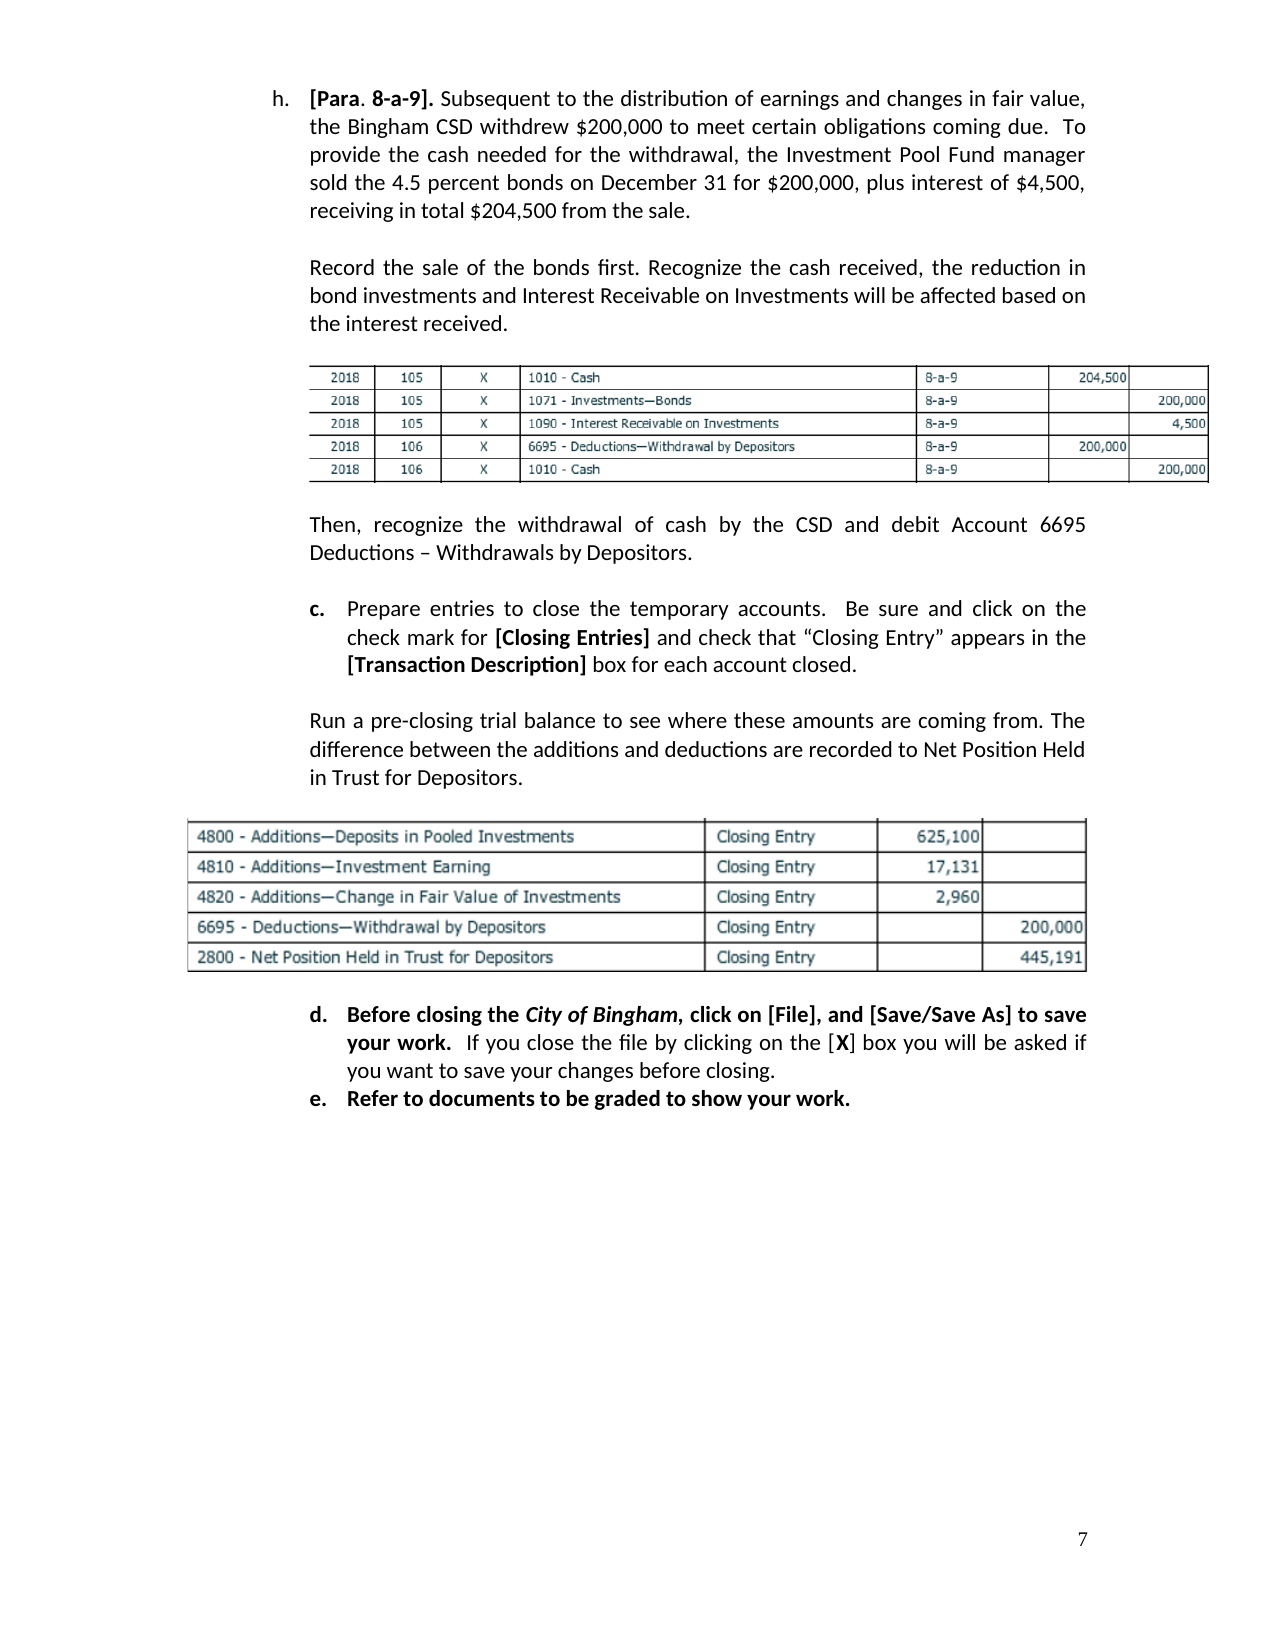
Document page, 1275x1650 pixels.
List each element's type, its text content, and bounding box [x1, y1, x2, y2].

picture [187, 818, 1088, 972]
text Record the sale of the bonds first. Recognize the cash received, the reduction in bond investments and Interest Receivable on Investments will be affected based on the interest received. [309, 253, 1087, 337]
text Then, recognize the withdrawal of cash by the CSD and debit Account 6695 Deductions – Withdrawals by Depositors. [309, 511, 1087, 567]
text Run a pre-closing trial balance to see where these amounts are coming from. The difference between the additions and deductions are recorded to Net Position Held in Trust for Depositors. [309, 707, 1087, 791]
list [Para. 8-a-9]. Subsequent to the distribution of earnings and changes in fair value, the Bingham CSD withdrew $200,000 to meet certain obligations coming due. To provide the cash needed for the withdrawal, the Investment Pool Fund manager sold the 4.5 percent bonds on December 31 for $200,000, plus interest of $4,500, receiving in total $204,500 from the sale. [272, 84, 1087, 224]
list Prepare entries to close the temporary accounts. Be sure and click on the check mark for [Closing Entries] and check that “Closing Entry” appears in the [Transaction Description] box for each account closed. [309, 594, 1087, 679]
picture [309, 365, 1210, 483]
list Before closing the City of Bingham, click on [File], and [Save/Save As] to save your work. If you close the file by clicking on the [X] box you will be asked if you want to save your changes before closing. [309, 1000, 1087, 1084]
list Refer to documents to be graded to show your work. [309, 1084, 1087, 1112]
